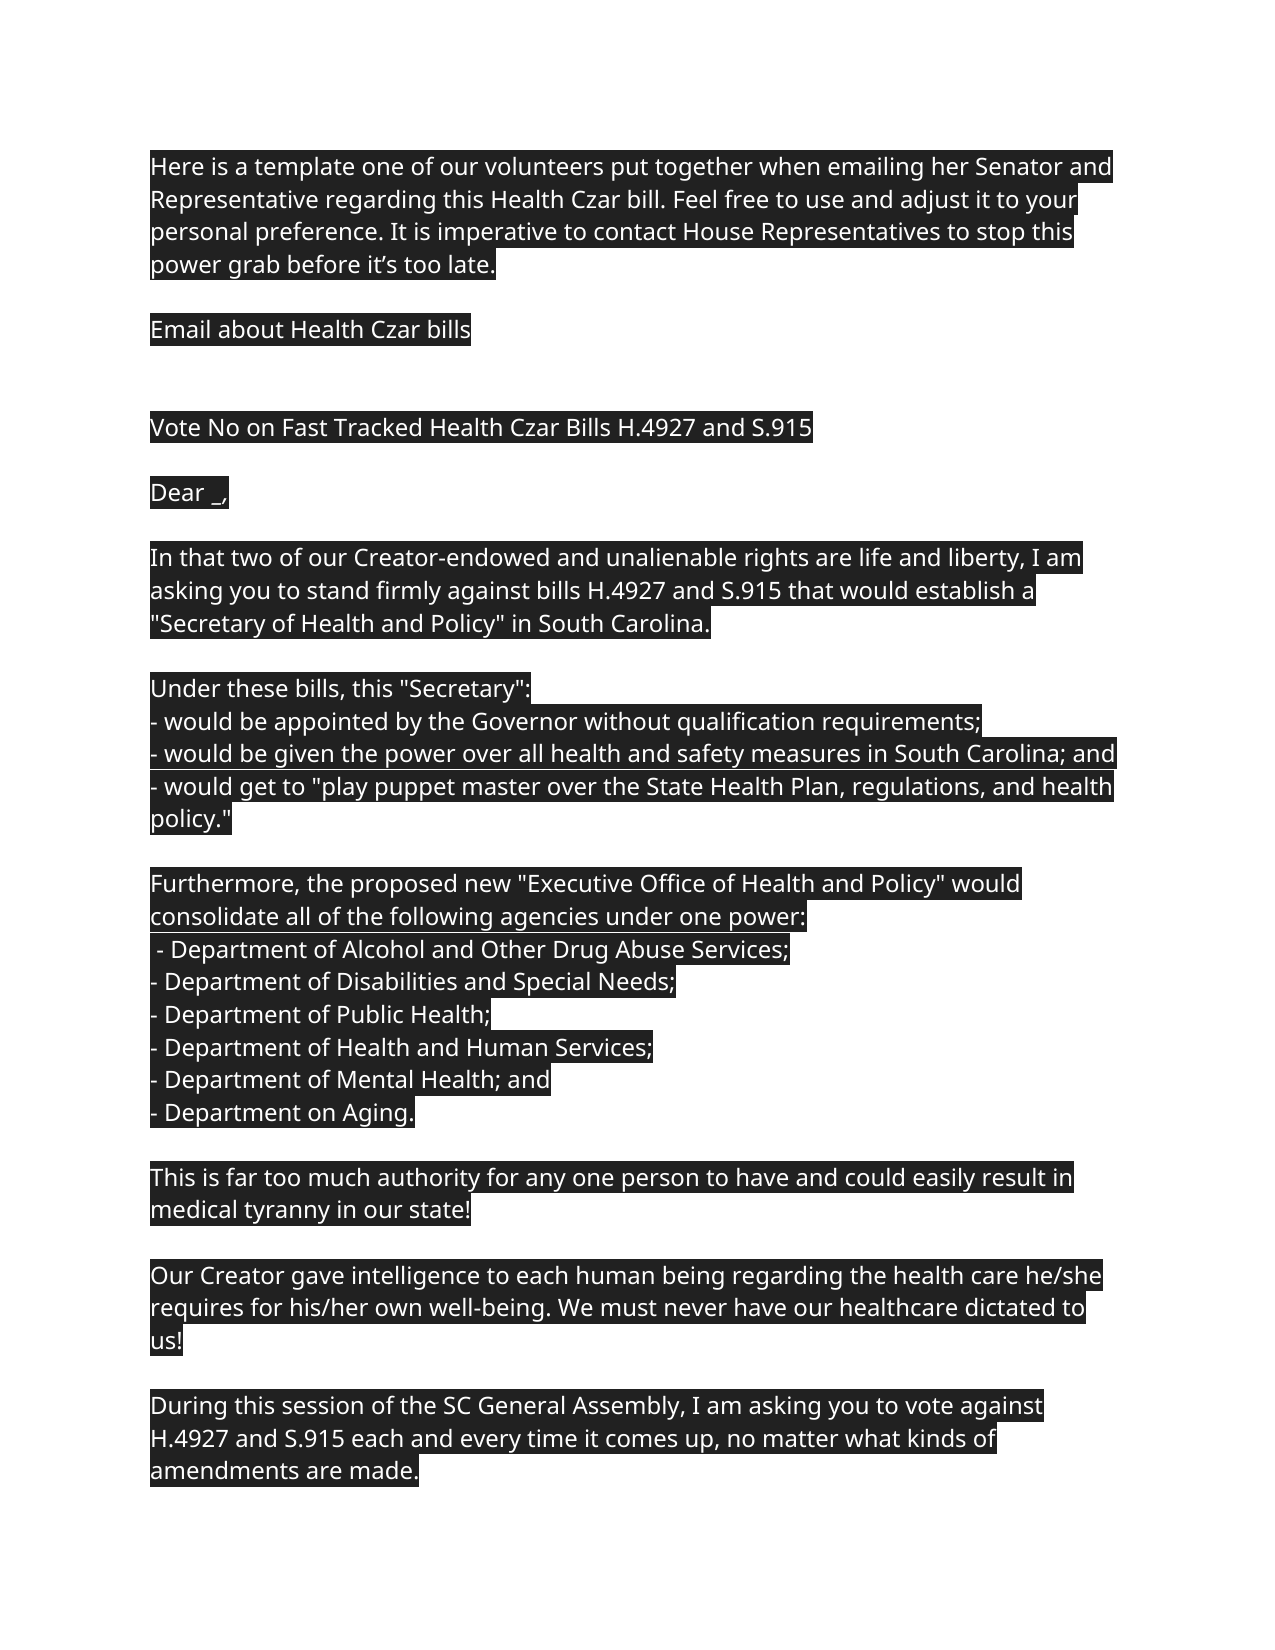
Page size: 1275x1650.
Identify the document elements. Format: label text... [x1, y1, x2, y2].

text - Department of Alcohol and Other Drug Abuse Services; - Department of Disabilities and Special Needs; - Department of Public Health; - Department of Health and Human Services; - Department of Mental Health; and - Department on Aging. This is far too much authority for any one person to have and could easily result in medical tyranny in our state! Our Creator gave intelligence to each human being regarding the health care he/she requires for his/her own well-being. We must never have our healthcare dictated to us! During this session of the SC General Assembly, I am asking you to vote against H.4927 and S.915 each and every time it comes up, no matter what kinds of amendments are made. [150, 932, 1125, 1487]
text Here is a template one of our volunteers put together when emailing her Senator and Representative regarding this Health Czar bill. Feel free to use and adjust it to your personal preference. It is imperative to contact House Representatives to stop this power grab before it’s too late. Email about Health Czar bills Vote No on Fast Tracked Health Czar Bills H.4927 and S.915 Dear _, In that two of our Creator-endowed and unalienable rights are life and liberty, I am asking you to stand firmly against bills H.4927 and S.915 that would establish a "Secretary of Health and Policy" in South Carolina. Under these bills, this "Secretary": - would be appointed by the Governor without qualification requirements; - would be given the power over all health and safety measures in South Carolina; and - would get to "play puppet master over the State Health Plan, regulations, and health policy." Furthermore, the proposed new "Executive Office of Health and Policy" would consolidate all of the following agencies under one power: [150, 150, 1125, 932]
